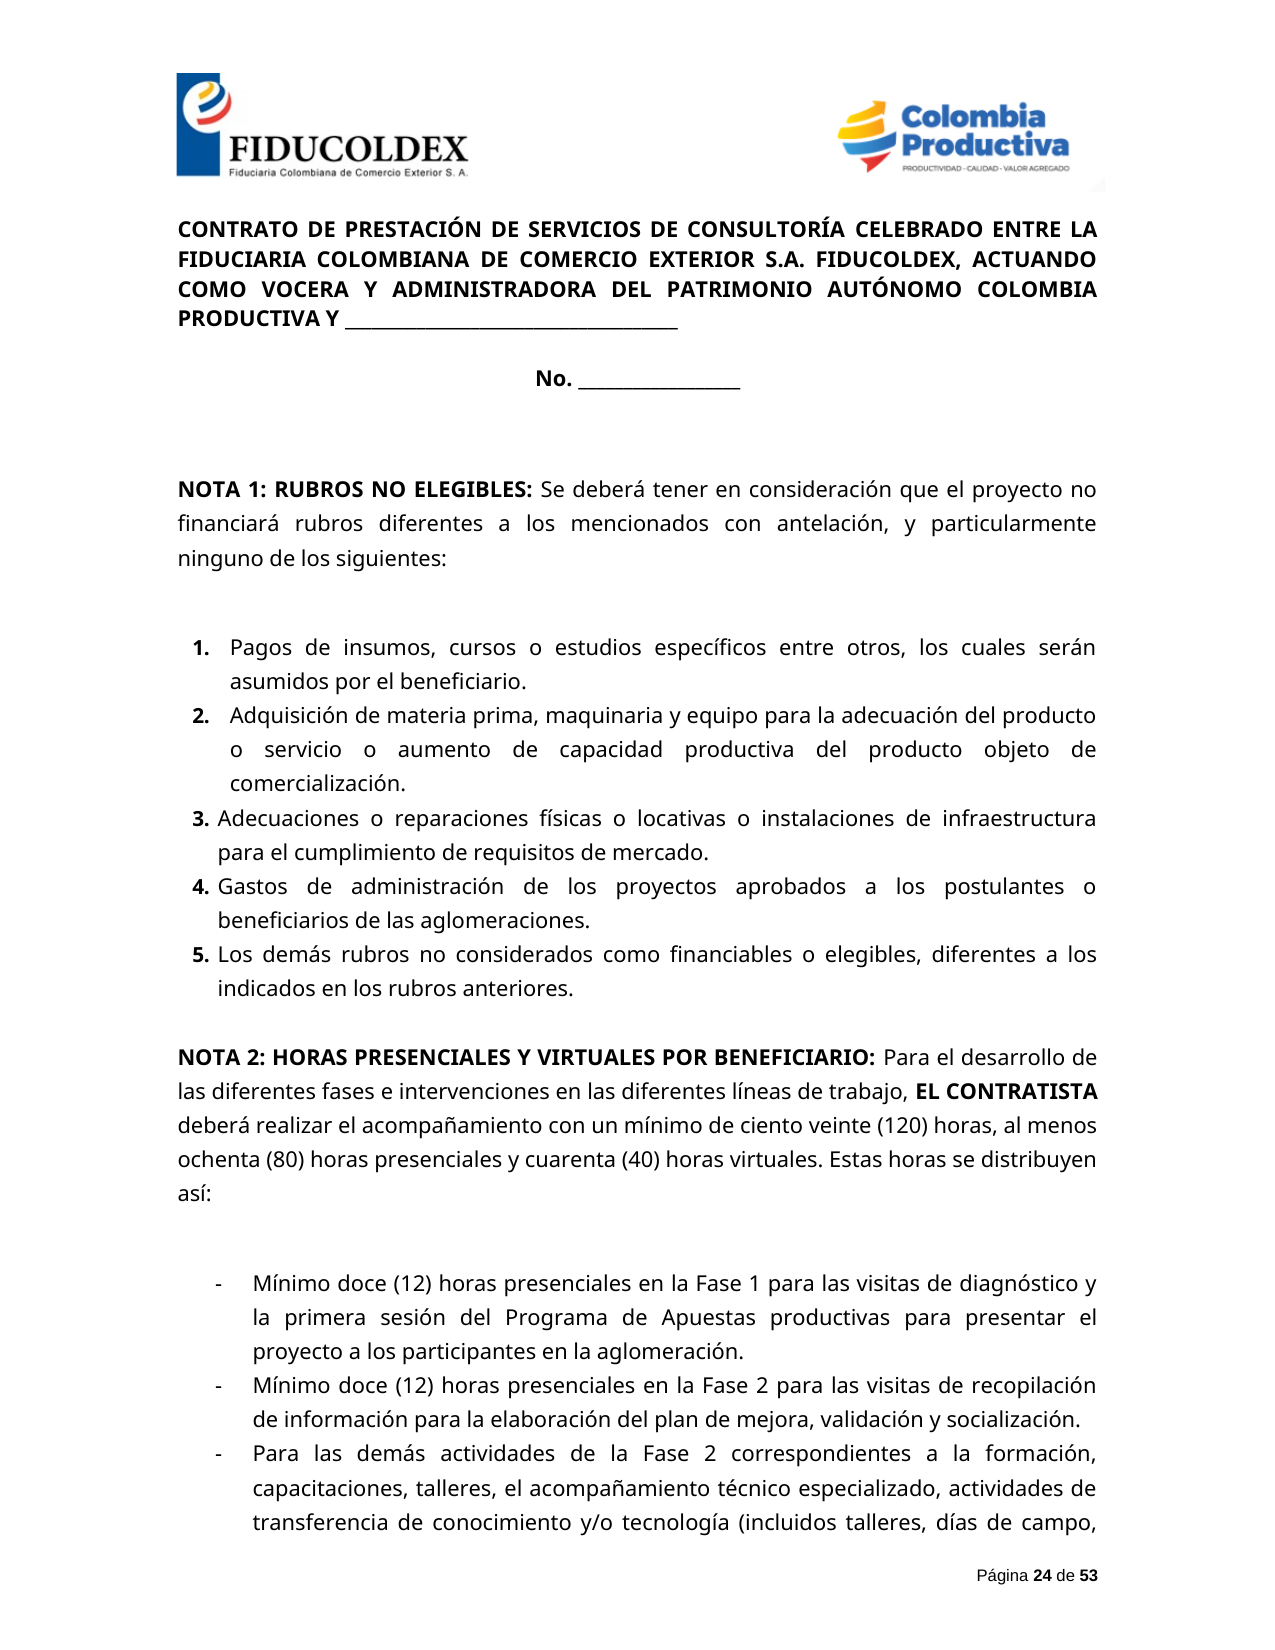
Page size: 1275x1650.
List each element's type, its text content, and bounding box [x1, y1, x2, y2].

list Adecuaciones o reparaciones físicas o locativas o instalaciones de infraestructura para el cumplimiento de requisitos de mercado. [192, 802, 1098, 866]
text NOTA 2: HORAS PRESENCIALES Y VIRTUALES POR BENEFICIARIO: Para el desarrollo de las diferentes fases e intervenciones en las diferentes líneas de trabajo, EL CONTRATISTA deberá realizar el acompañamiento con un mínimo de ciento veinte (120) horas, al menos ochenta (80) horas presenciales y cuarenta (40) horas virtuales. Estas horas se distribuyen así: [177, 1042, 1098, 1208]
list Gastos de administración de los proyectos aprobados a los postulantes o beneficiarios de las aglomeraciones. [192, 871, 1098, 935]
list Los demás rubros no considerados como financiables o elegibles, diferentes a los indicados en los rubros anteriores. [192, 939, 1098, 1003]
list Adquisición de materia prima, maquinaria y equipo para la adecuación del producto o servicio o aumento de capacidad productiva del producto objeto de comercialización. [192, 700, 1098, 798]
list Pagos de insumos, cursos o estudios específicos entre otros, los cuales serán asumidos por el beneficiario. [192, 632, 1098, 696]
text NOTA 1: RUBROS NO ELEGIBLES: Se deberá tener en consideración que el proyecto no financiará rubros diferentes a los mencionados con antelación, y particularmente ninguno de los siguientes: [177, 474, 1098, 572]
picture [176, 73, 469, 179]
list Mínimo doce (12) horas presenciales en la Fase 1 para las visitas de diagnóstico y la primera sesión del Programa de Apuestas productivas para presentar el proyecto a los participantes en la aglomeración. [215, 1267, 1098, 1366]
list Mínimo doce (12) horas presenciales en la Fase 2 para las visitas de recopilación de información para la elaboración del plan de mejora, validación y socialización. [215, 1370, 1098, 1434]
picture [807, 71, 1106, 192]
